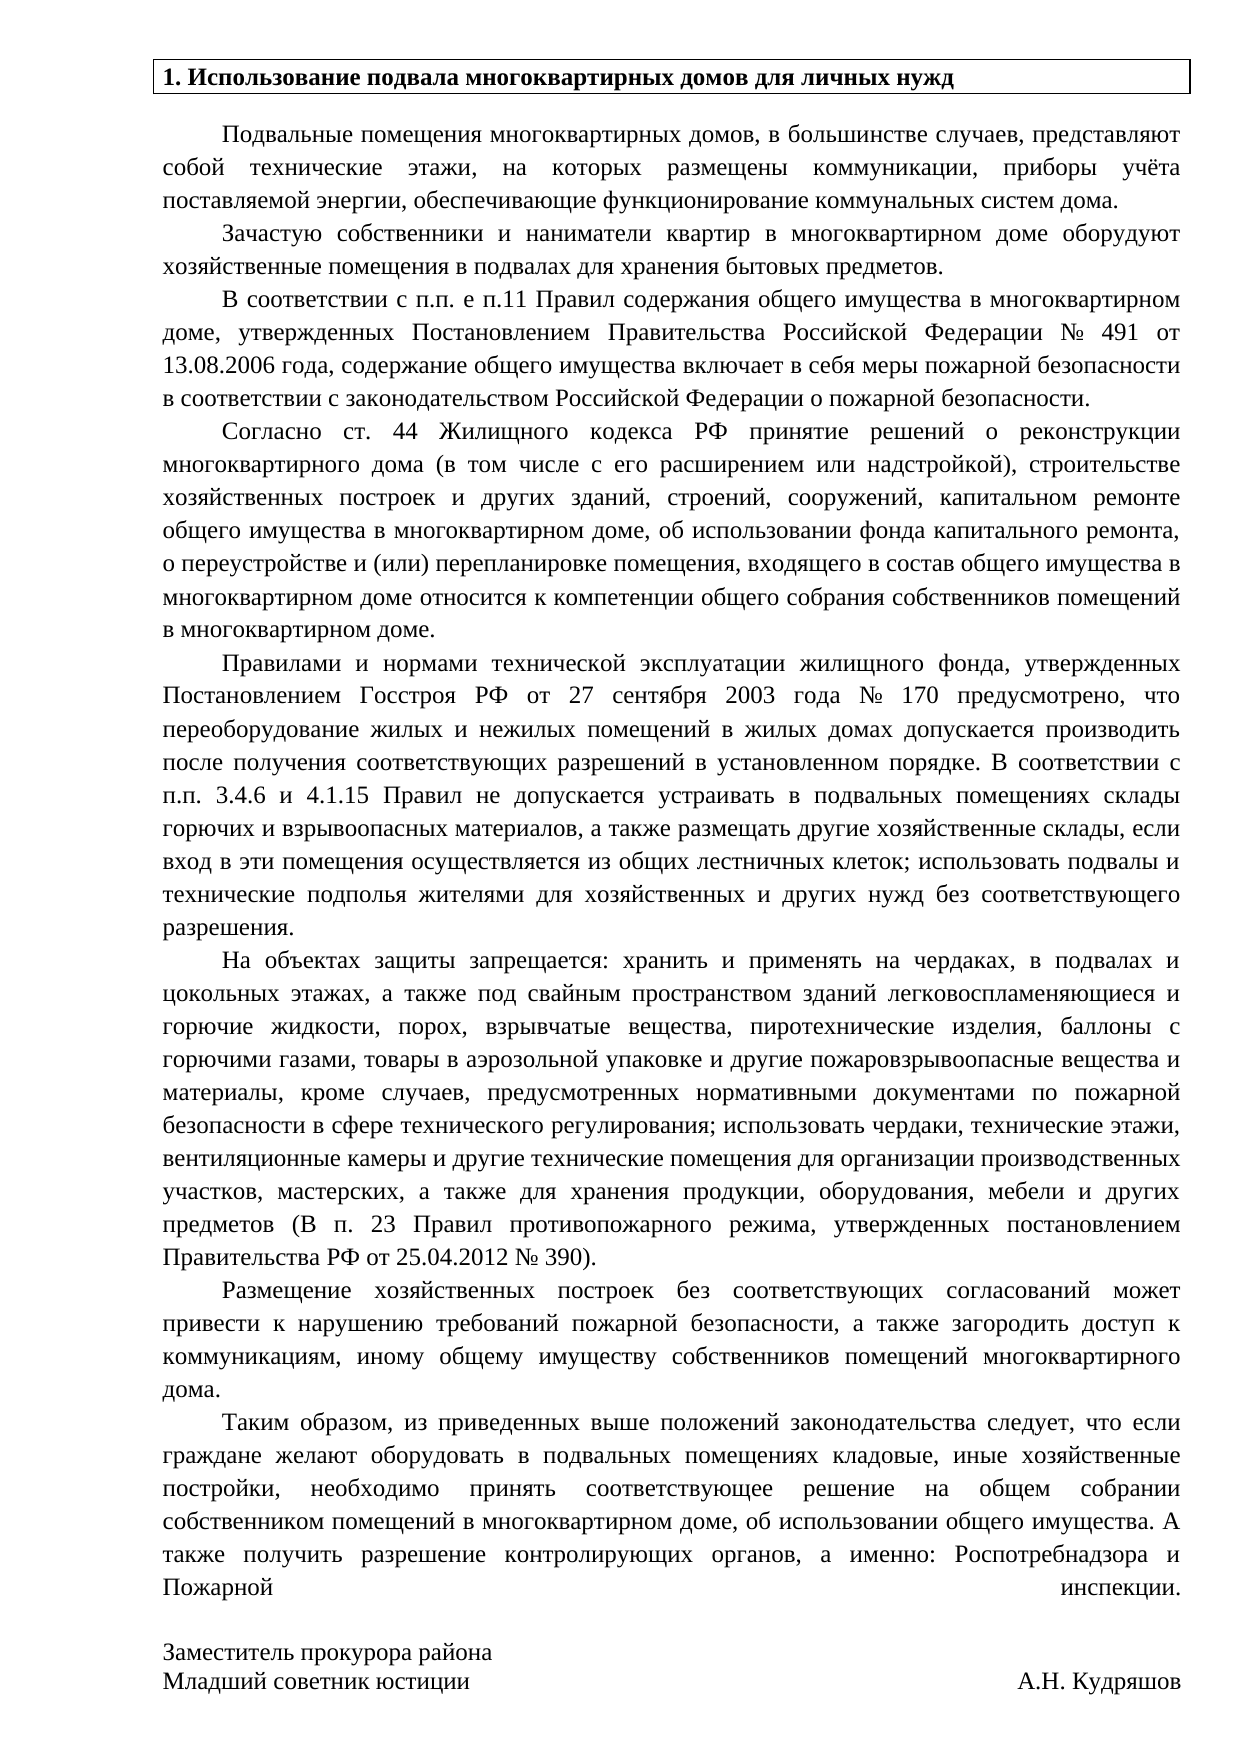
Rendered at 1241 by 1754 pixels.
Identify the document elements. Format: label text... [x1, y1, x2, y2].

table_header А.Н. Кудряшов [672, 1637, 1192, 1695]
table_header Заместитель прокурора района Младший советник юстиции [151, 1637, 672, 1695]
text Подвальные помещения многоквартирных домов, в большинстве случаев, представляют собой технические этажи, на которых размещены коммуникации, приборы учёта поставляемой энергии, обеспечивающие функционирование коммунальных систем дома. [162, 119, 1181, 214]
text Правилами и нормами технической эксплуатации жилищного фонда, утвержденных Постановлением Госстроя РФ от 27 сентября 2003 года № 170 предусмотрено, что переоборудование жилых и нежилых помещений в жилых домах допускается производить после получения соответствующих разрешений в установленном порядке. В соответствии с п.п. 3.4.6 и 4.1.15 Правил не допускается устраивать в подвальных помещениях склады горючих и взрывоопасных материалов, а также размещать другие хозяйственные склады, если вход в эти помещения осуществляется из общих лестничных клеток; использовать подвалы и технические подполья жителями для хозяйственных и других нужд без соответствующего разрешения. [162, 648, 1181, 941]
text 1. Использование подвала многоквартирных домов для личных нужд [154, 60, 1189, 93]
text Согласно ст. 44 Жилищного кодекса РФ принятие решений о реконструкции многоквартирного дома (в том числе с его расширением или надстройкой), строительстве хозяйственных построек и других зданий, строений, сооружений, капитальном ремонте общего имущества в многоквартирном доме, об использовании фонда капитального ремонта, о переустройстве и (или) перепланировке помещения, входящего в состав общего имущества в многоквартирном доме относится к компетенции общего собрания собственников помещений в многоквартирном доме. [162, 416, 1181, 643]
text В соответствии с п.п. е п.11 Правил содержания общего имущества в многоквартирном доме, утвержденных Постановлением Правительства Российской Федерации № 491 от 13.08.2006 года, содержание общего имущества включает в себя меры пожарной безопасности в соответствии с законодательством Российской Федерации о пожарной безопасности. [162, 284, 1181, 412]
text Зачастую собственники и наниматели квартир в многоквартирном доме оборудуют хозяйственные помещения в подвалах для хранения бытовых предметов. [162, 218, 1181, 280]
text Размещение хозяйственных построек без соответствующих согласований может привести к нарушению требований пожарной безопасности, а также загородить доступ к коммуникациям, иному общему имуществу собственников помещений многоквартирного дома. [162, 1275, 1181, 1403]
text На объектах защиты запрещается: хранить и применять на чердаках, в подвалах и цокольных этажах, а также под свайным пространством зданий легковоспламеняющиеся и горючие жидкости, порох, взрывчатые вещества, пиротехнические изделия, баллоны с горючими газами, товары в аэрозольной упаковке и другие пожаровзрывоопасные вещества и материалы, кроме случаев, предусмотренных нормативными документами по пожарной безопасности в сфере технического регулирования; использовать чердаки, технические этажи, вентиляционные камеры и другие технические помещения для организации производственных участков, мастерских, а также для хранения продукции, оборудования, мебели и других предметов (В п. 23 Правил противопожарного режима, утвержденных постановлением Правительства РФ от 25.04.2012 № 390). [162, 945, 1181, 1271]
text Таким образом, из приведенных выше положений законодательства следует, что если граждане желают оборудовать в подвальных помещениях кладовые, иные хозяйственные постройки, необходимо принять соответствующее решение на общем собрании собственником помещений в многоквартирном доме, об использовании общего имущества. А также получить разрешение контролирующих органов, а именно: Роспотребнадзора и Пожарной инспекции. [162, 1407, 1181, 1633]
